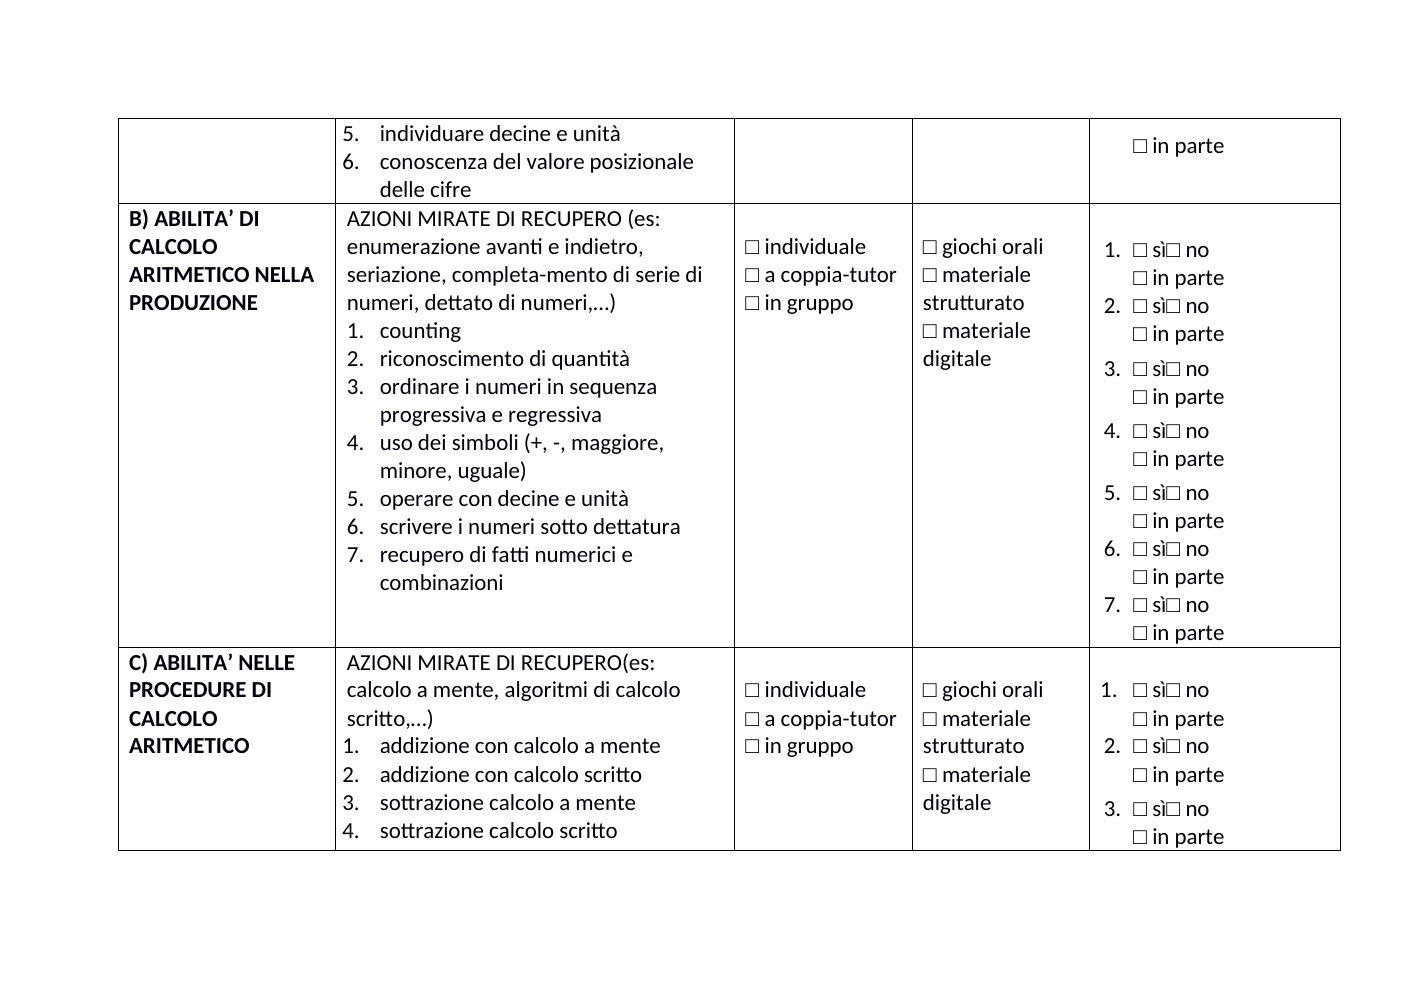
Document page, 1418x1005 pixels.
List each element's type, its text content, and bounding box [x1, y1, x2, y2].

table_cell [1090, 648, 1340, 850]
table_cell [913, 119, 1089, 203]
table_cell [336, 119, 734, 203]
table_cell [735, 119, 912, 203]
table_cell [119, 648, 335, 850]
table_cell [336, 648, 734, 850]
table_cell □ individuale □ a coppia-tutor □ in gruppo [735, 204, 912, 647]
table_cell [119, 119, 335, 203]
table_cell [735, 648, 912, 850]
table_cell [1090, 119, 1340, 203]
table_cell □ giochi orali □ materiale strutturato □ materiale digitale [913, 204, 1089, 647]
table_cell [913, 648, 1089, 850]
table_cell □ sì□ no □ in parte □ sì□ no □ in parte □ sì□ no □ in parte □ sì□ no □ in parte □ sì□ no □ in parte □ sì□ no □ in parte □ sì□ no □ in parte [1090, 204, 1340, 647]
table_cell AZIONI MIRATE DI RECUPERO (es: enumerazione avanti e indietro, seriazione, completa-mento di serie di numeri, dettato di numeri,…) counting riconoscimento di quantità ordinare i numeri in sequenza progressiva e regressiva uso dei simboli (+, -, maggiore, minore, uguale) operare con decine e unità scrivere i numeri sotto dettatura recupero di fatti numerici e combinazioni [336, 204, 734, 647]
table_cell B) ABILITA’ DI CALCOLO ARITMETICO NELLA PRODUZIONE [119, 204, 335, 647]
